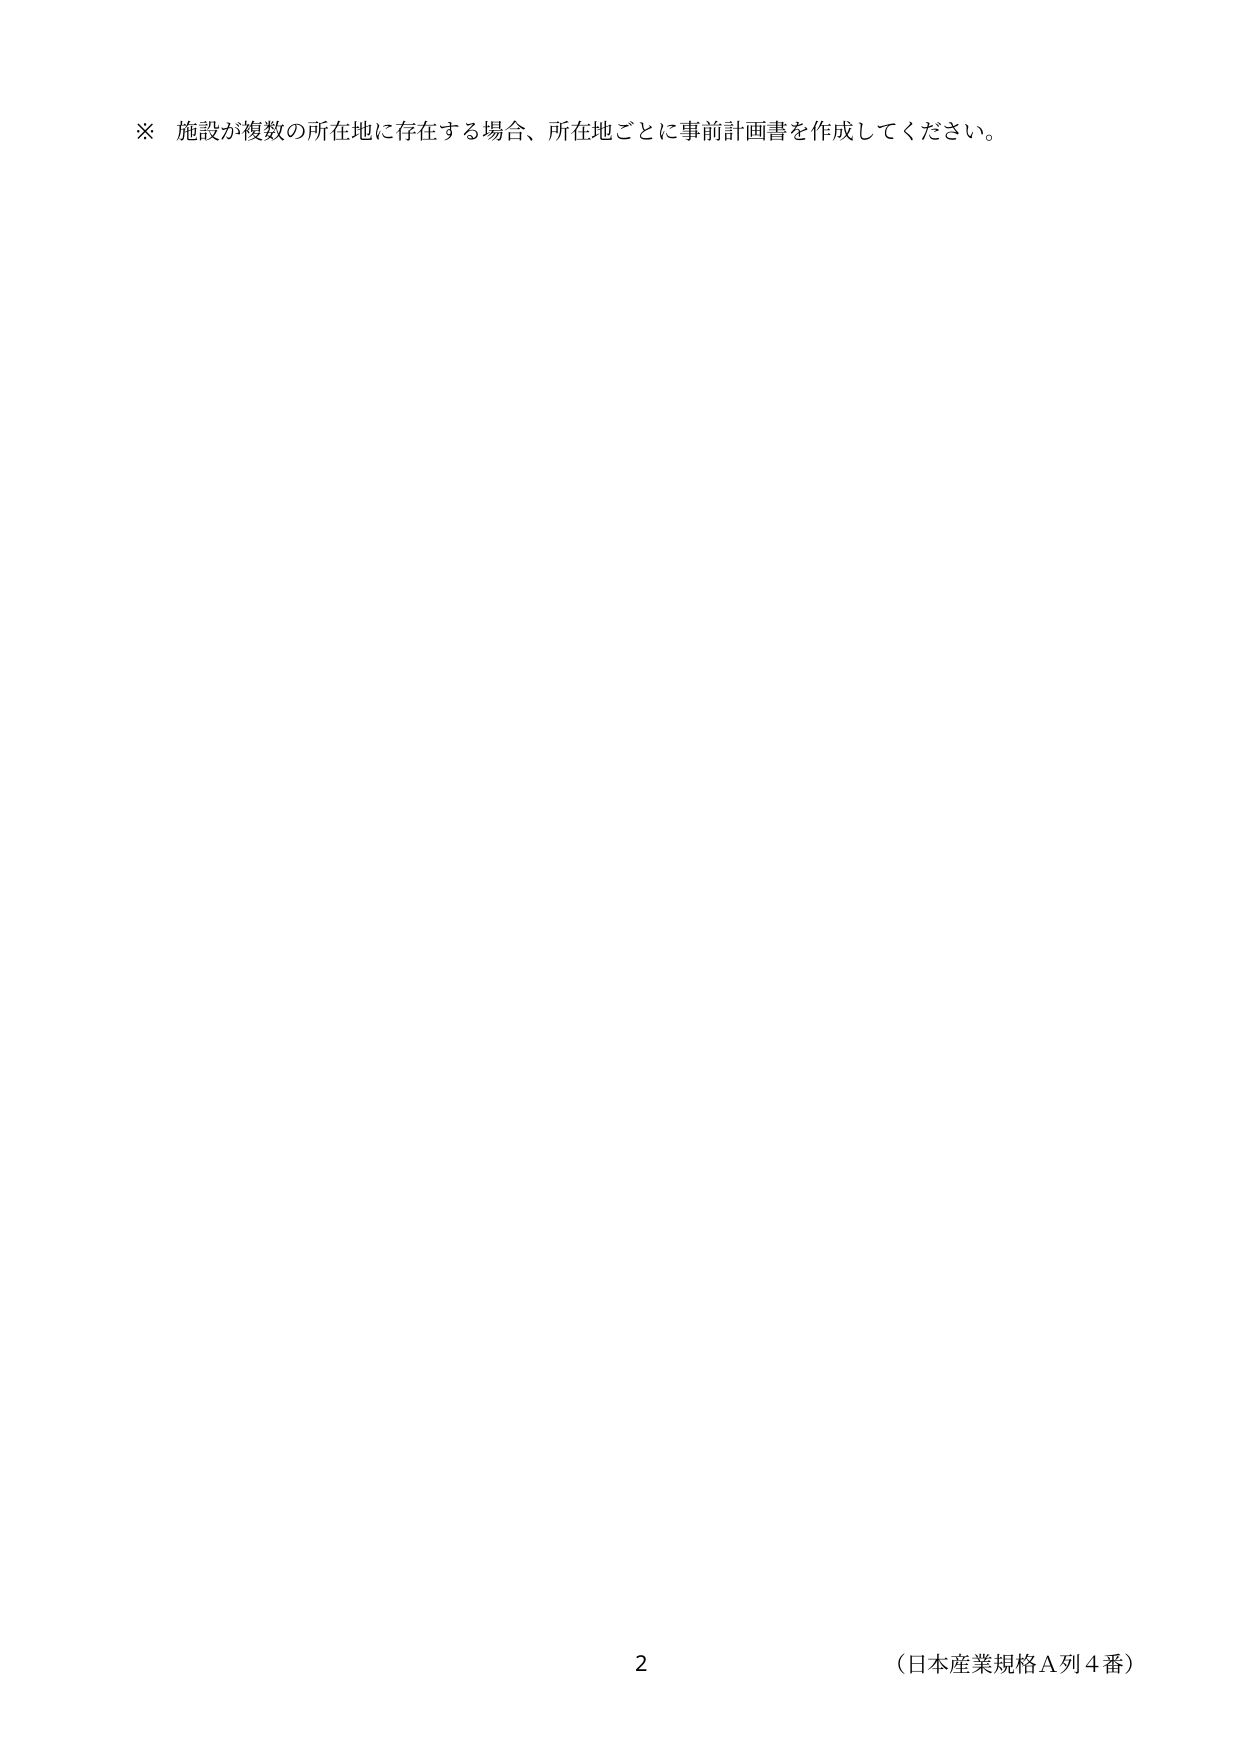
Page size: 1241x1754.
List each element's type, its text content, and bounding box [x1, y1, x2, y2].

text ※ 施設が複数の所在地に存在する場合、所在地ごとに事前計画書を作成してください。 [136, 114, 1042, 146]
